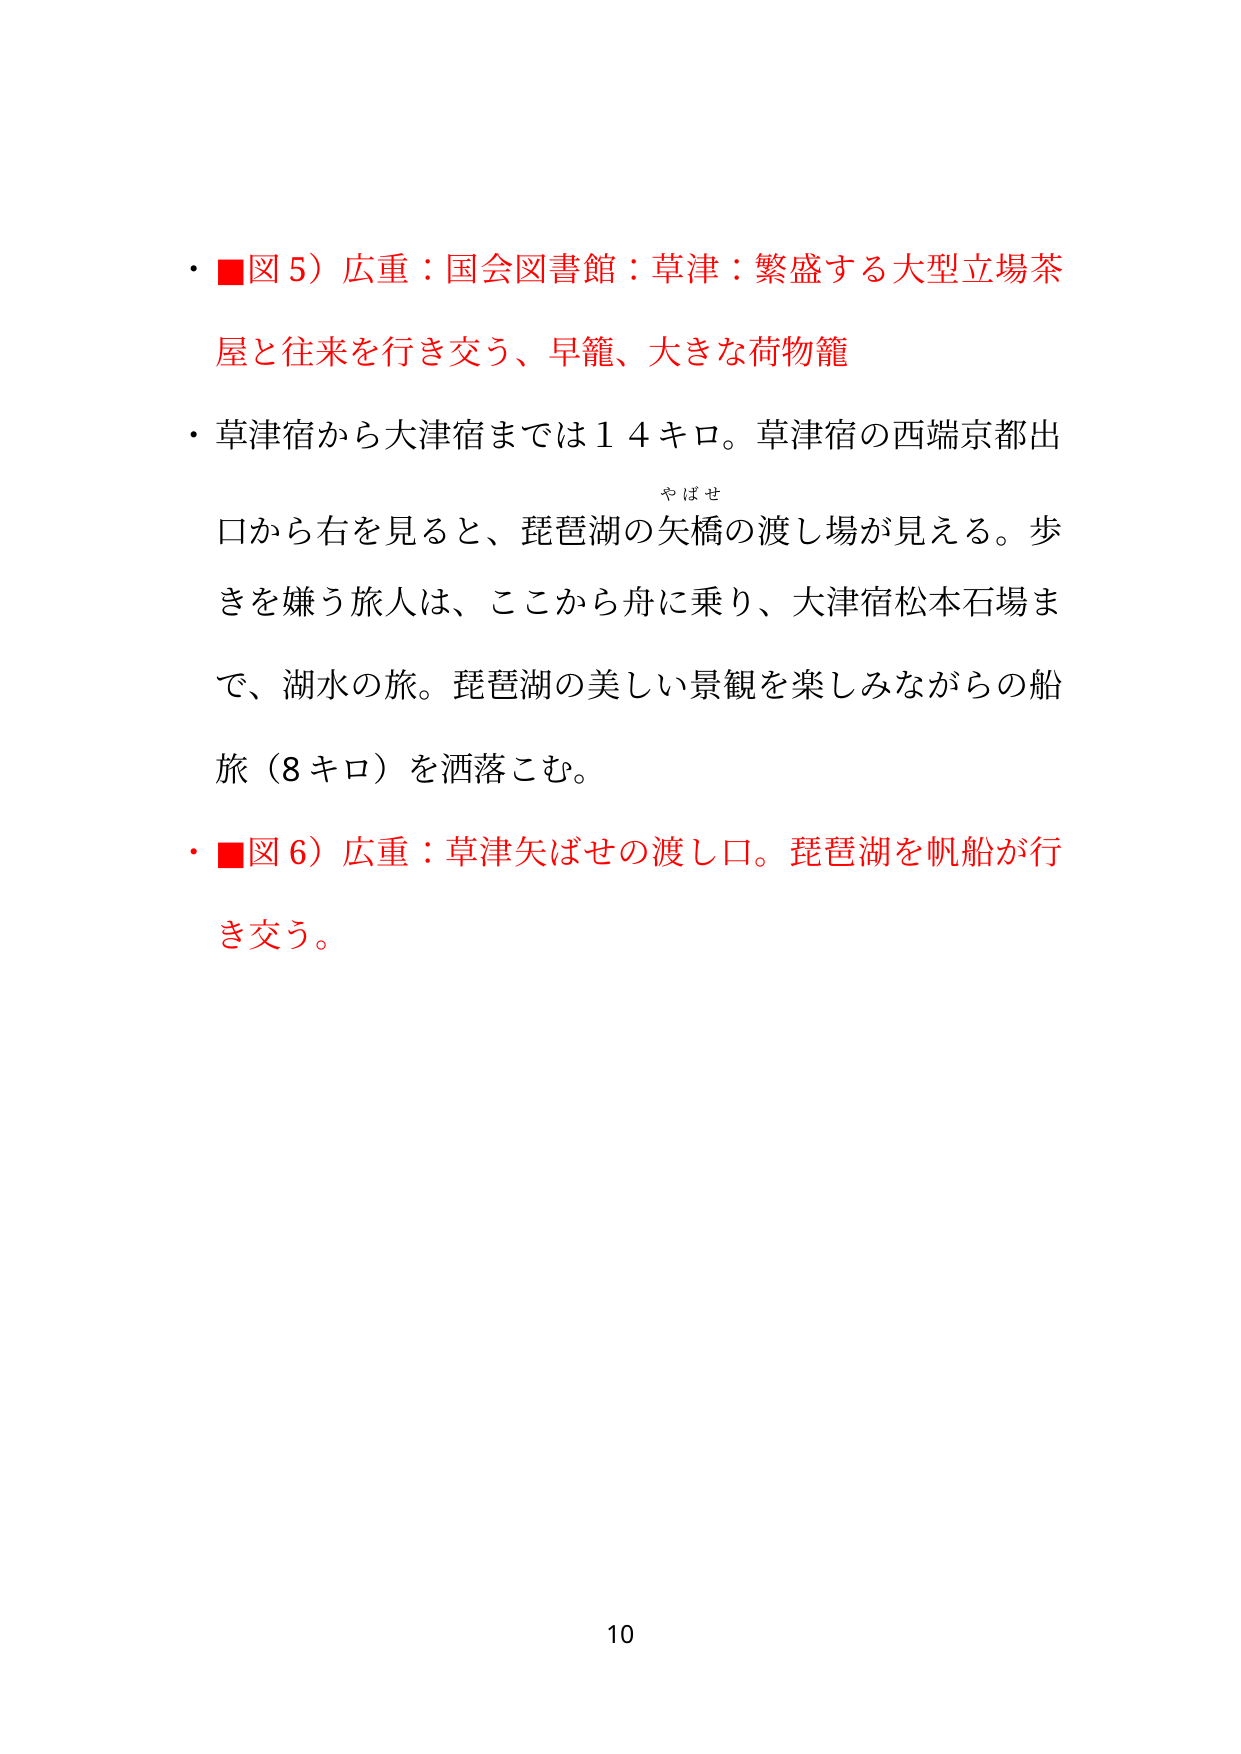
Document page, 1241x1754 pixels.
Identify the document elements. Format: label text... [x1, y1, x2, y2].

list 草津宿から大津宿までは１４キロ。草津宿の西端京都出口から右を見ると、琵琶湖のの渡し場が見える。歩きを嫌う旅人は、ここから舟に乗り、大津宿松本石場まで、湖水の旅。琵琶湖の美しい景観を楽しみながらの船旅（8キロ）を洒落こむ。 [177, 392, 1063, 808]
list ■図6）広重：草津矢ばせの渡し口。琵琶湖を帆船が行き交う。 [177, 808, 1063, 975]
list ■図5）広重：国会図書館：草津：繁盛する大型立場茶屋と往来を行き交う、早籠、大きな荷物籠 [177, 225, 1063, 392]
